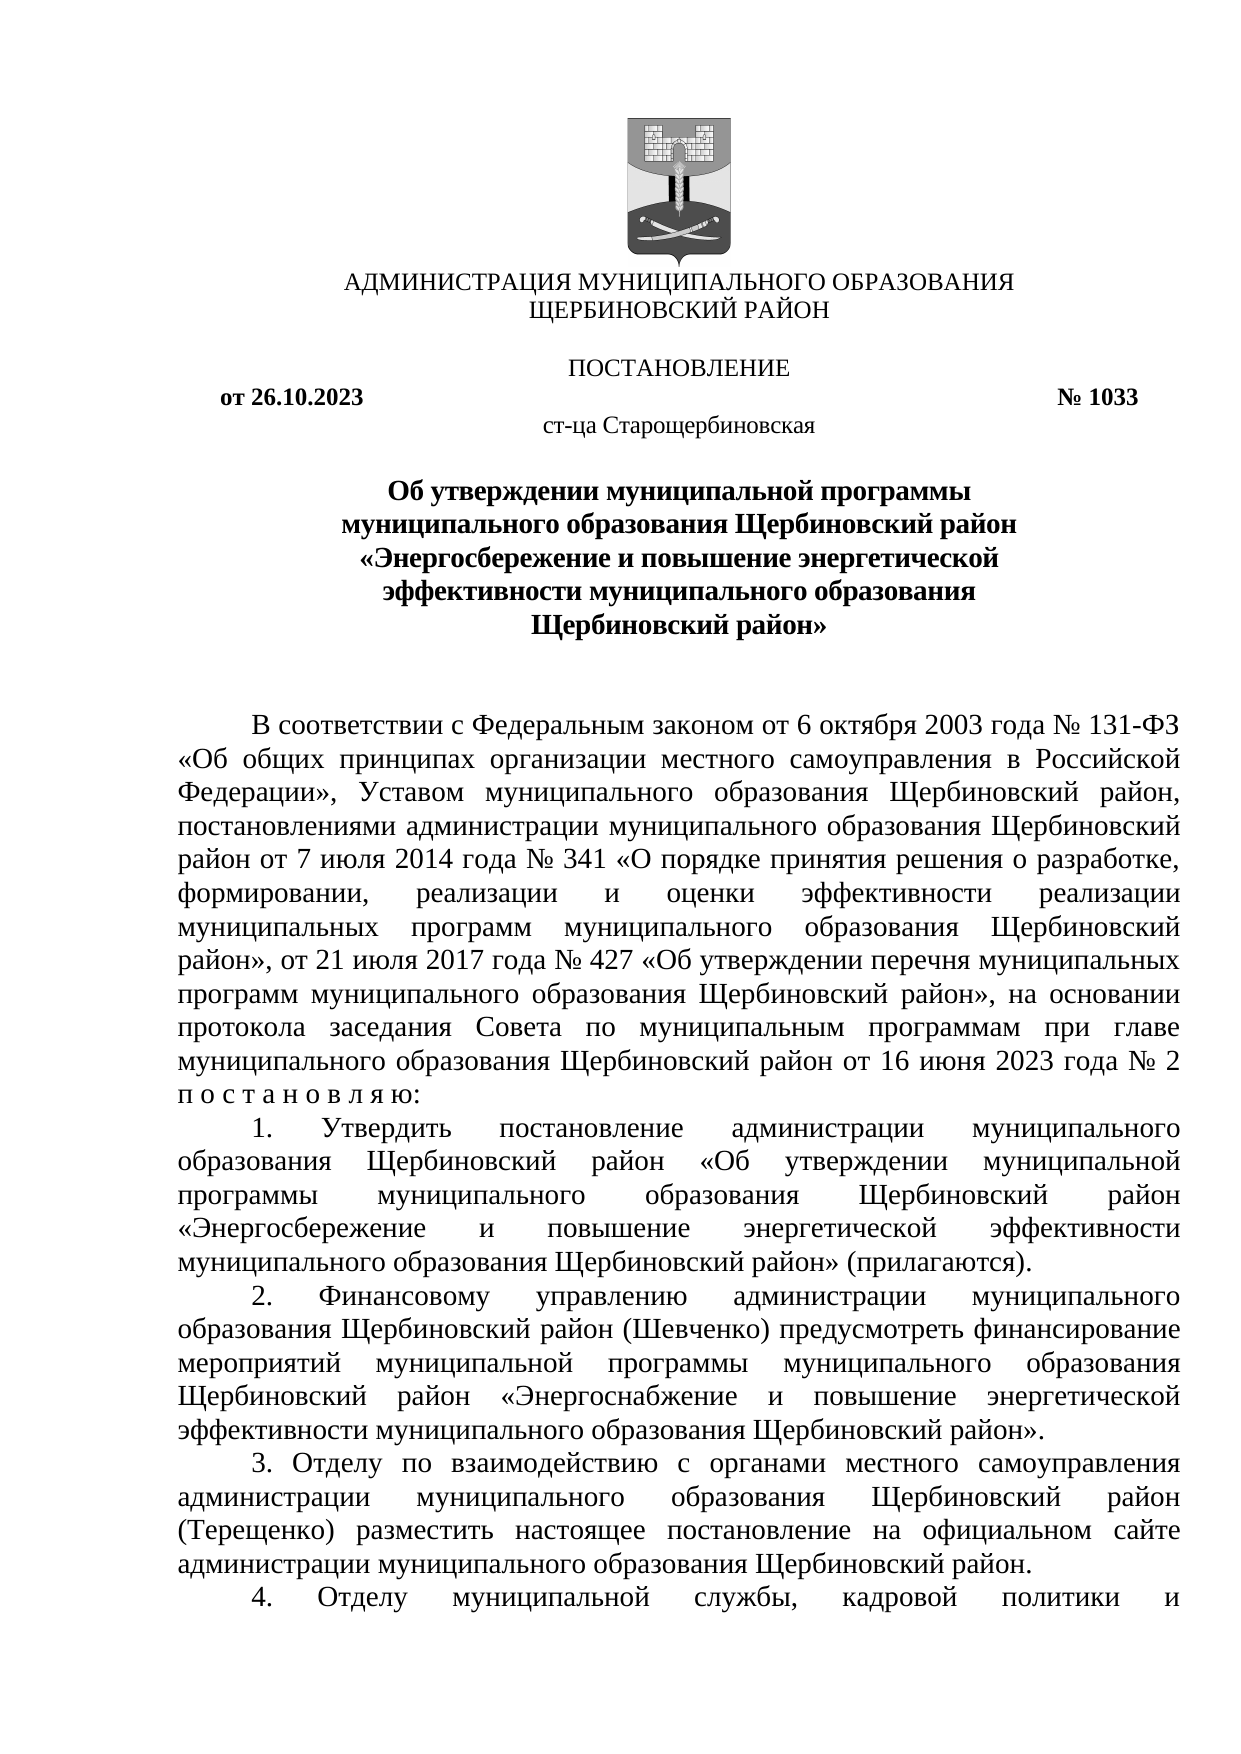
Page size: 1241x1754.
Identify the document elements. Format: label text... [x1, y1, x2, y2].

text Об утверждении муниципальной программы [236, 473, 1122, 506]
text муниципального образования Щербиновский район [236, 506, 1122, 540]
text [177, 1579, 1181, 1613]
text ЩЕРБИНОВСКИЙ РАЙОН [177, 295, 1181, 324]
text 2. Финансовому управлению администрации муниципального образования Щербиновский район (Шевченко) предусмотреть финансирование мероприятий муниципальной программы муниципального образования Щербиновский район «Энергоснабжение и повышение энергетической эффективности муниципального образования Щербиновский район». [177, 1278, 1181, 1445]
text эффективности муниципального образования [236, 573, 1122, 607]
text ст-ца Старощербиновская [177, 410, 1181, 439]
text АДМИНИСТРАЦИЯ МУНИЦИПАЛЬНОГО ОБРАЗОВАНИЯ [177, 267, 1181, 295]
text 3. Отделу по взаимодействию с органами местного самоуправления администрации муниципального образования Щербиновский район (Терещенко) разместить настоящее постановление на официальном сайте администрации муниципального образования Щербиновский район. [177, 1445, 1181, 1579]
text В соответствии с Федеральным законом от 6 октября 2003 года № 131-ФЗ «Об общих принципах организации местного самоуправления в Российской Федерации», Уставом муниципального образования Щербиновский район, постановлениями администрации муниципального образования Щербиновский район от 7 июля 2014 года № 341 «О порядке принятия решения о разработке, формировании, реализации и оценки эффективности реализации муниципальных программ муниципального образования Щербиновский район», от 21 июля 2017 года № 427 «Об утверждении перечня муниципальных программ муниципального образования Щербиновский район», на основании протокола заседания Совета по муниципальным программам при главе муниципального образования Щербиновский район от 16 июня 2023 года № 2 п о с т а н о в л я ю: [177, 707, 1181, 1110]
text от 26.10.2023 № 1033 [177, 382, 1181, 410]
text «Энергосбережение и повышение энергетической [236, 540, 1122, 573]
text Щербиновский район» [177, 607, 1181, 640]
text 1. Утвердить постановление администрации муниципального образования Щербиновский район «Об утверждении муниципальной программы муниципального образования Щербиновский район «Энергосбережение и повышение энергетической эффективности муниципального образования Щербиновский район» (прилагаются). [177, 1110, 1181, 1278]
text ПОСТАНОВЛЕНИЕ [177, 353, 1181, 382]
